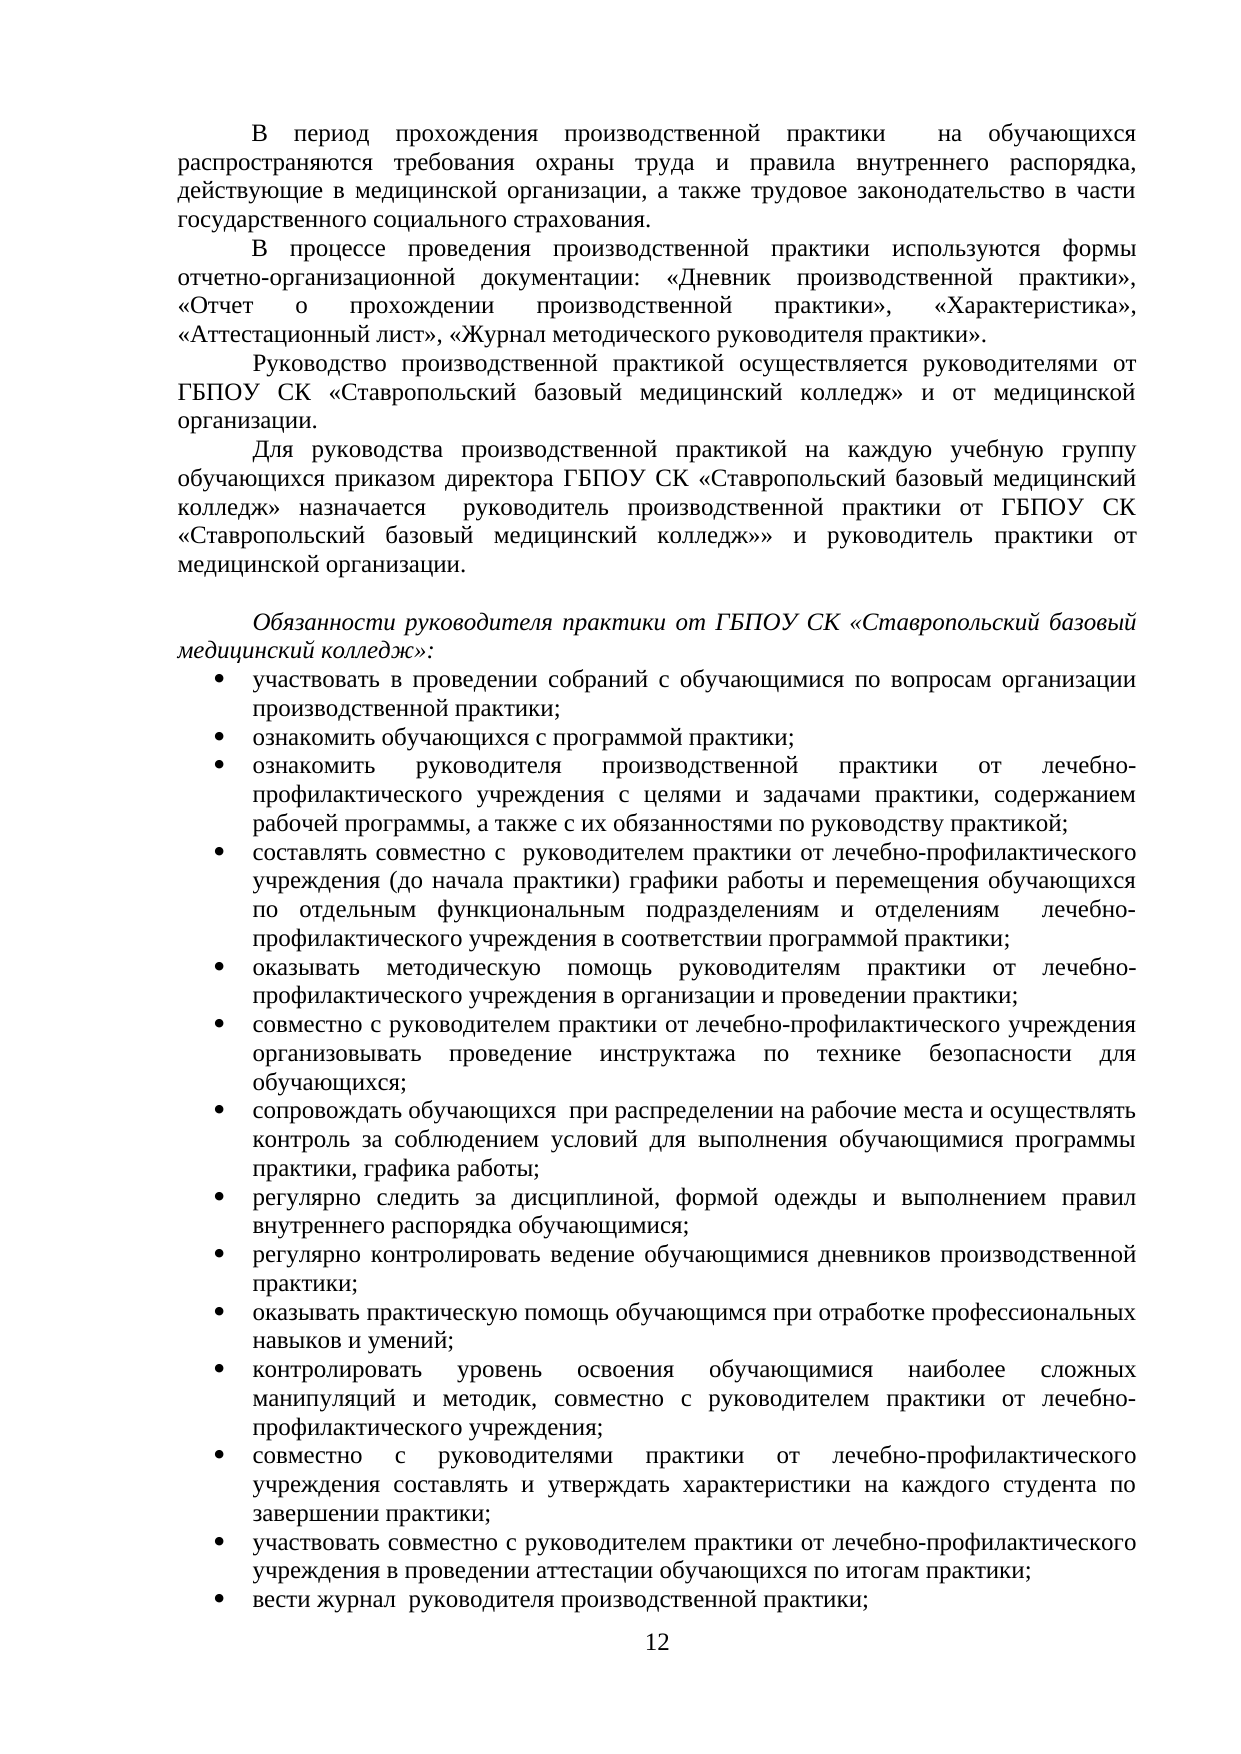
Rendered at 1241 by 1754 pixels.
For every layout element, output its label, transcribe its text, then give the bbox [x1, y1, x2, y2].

list регулярно следить за дисциплиной, формой одежды и выполнением правил внутреннего распорядка обучающимися; [215, 1182, 1137, 1239]
list составлять совместно с руководителем практики от лечебно-профилактического учреждения (до начала практики) графики работы и перемещения обучающихся по отдельным функциональным подразделениям и отделениям лечебно-профилактического учреждения в соответствии программой практики; [215, 837, 1137, 952]
list регулярно контролировать ведение обучающимися дневников производственной практики; [215, 1239, 1137, 1297]
list участвовать совместно с руководителем практики от лечебно-профилактического учреждения в проведении аттестации обучающихся по итогам практики; [215, 1527, 1137, 1584]
list совместно с руководителем практики от лечебно-профилактического учреждения организовывать проведение инструктажа по технике безопасности для обучающихся; [215, 1009, 1137, 1096]
list ознакомить руководителя производственной практики от лечебно-профилактического учреждения с целями и задачами практики, содержанием рабочей программы, а также с их обязанностями по руководству практикой; [215, 751, 1137, 837]
list вести журнал руководителя производственной практики; [215, 1584, 1137, 1613]
text В процессе проведения производственной практики используются формы отчетно-организационной документации: «Дневник производственной практики», «Отчет о прохождении производственной практики», «Характеристика», «Аттестационный лист», «Журнал методического руководителя практики». [177, 233, 1137, 348]
text Руководство производственной практикой осуществляется руководителями от ГБПОУ СК «Ставропольский базовый медицинский колледж» и от медицинской организации. [177, 348, 1137, 434]
list оказывать методическую помощь руководителям практики от лечебно-профилактического учреждения в организации и проведении практики; [215, 952, 1137, 1009]
list сопровождать обучающихся при распределении на рабочие места и осуществлять контроль за соблюдением условий для выполнения обучающимися программы практики, графика работы; [215, 1096, 1137, 1182]
list ознакомить обучающихся с программой практики; [215, 722, 1137, 751]
text Обязанности руководителя практики от ГБПОУ СК «Ставропольский базовый медицинский колледж»: [177, 607, 1137, 664]
list совместно с руководителями практики от лечебно-профилактического учреждения составлять и утверждать характеристики на каждого студента по завершении практики; [215, 1441, 1137, 1527]
text Для руководства производственной практикой на каждую учебную группу обучающихся приказом директора ГБПОУ СК «Ставропольский базовый медицинский колледж» назначается руководитель производственной практики от ГБПОУ СК «Ставропольский базовый медицинский колледж»» и руководитель практики от медицинской организации. [177, 434, 1137, 578]
list оказывать практическую помощь обучающимся при отработке профессиональных навыков и умений; [215, 1297, 1137, 1354]
list участвовать в проведении собраний с обучающимися по вопросам организации производственной практики; [215, 664, 1137, 722]
list контролировать уровень освоения обучающимися наиболее сложных манипуляций и методик, совместно с руководителем практики от лечебно-профилактического учреждения; [215, 1354, 1137, 1441]
text В период прохождения производственной практики на обучающихся распространяются требования охраны труда и правила внутреннего распорядка, действующие в медицинской организации, а также трудовое законодательство в части государственного социального страхования. [177, 118, 1137, 233]
